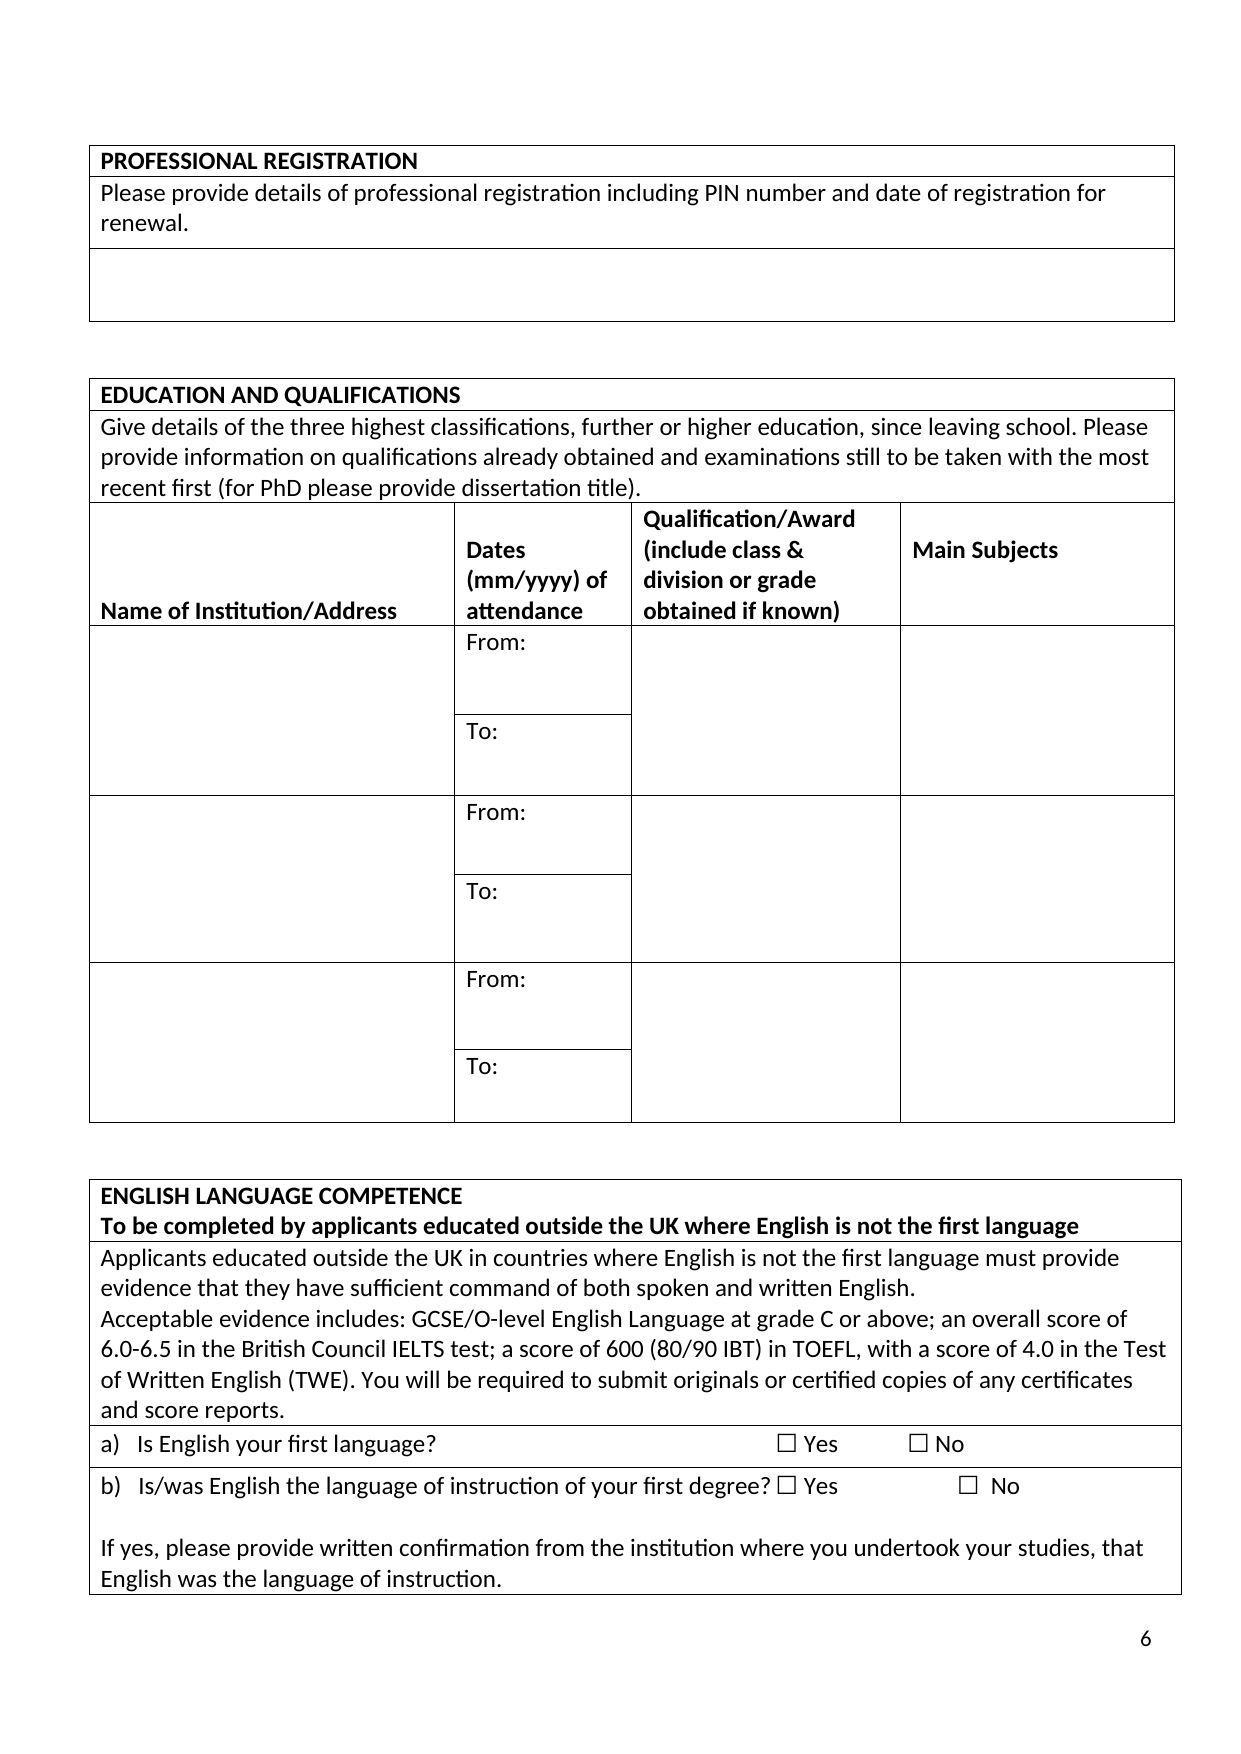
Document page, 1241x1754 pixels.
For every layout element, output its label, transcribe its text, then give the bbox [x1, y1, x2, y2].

table_header PROFESSIONAL REGISTRATION [90, 146, 1174, 176]
table_cell [632, 626, 900, 795]
table_cell To: [455, 715, 631, 795]
table_cell To: [455, 875, 631, 962]
table_cell Main Subjects [901, 503, 1174, 625]
table_cell Give details of the three highest classifications, further or higher education, since leaving school. Please provide information on qualifications already obtained and examinations still to be taken with the most recent first (for PhD please provide dissertation title). [90, 411, 1174, 502]
table_cell Please provide details of professional registration including PIN number and date of registration for renewal. [90, 177, 1174, 248]
table_cell Qualification/Award (include class & division or grade obtained if known) [632, 503, 900, 625]
table_cell [901, 796, 1174, 962]
table_cell Applicants educated outside the UK in countries where English is not the first language must provide evidence that they have sufficient command of both spoken and written English. Acceptable evidence includes: GCSE/O-level English Language at grade C or above; an overall score of 6.0-6.5 in the British Council IELTS test; a score of 600 (80/90 IBT) in TOEFL, with a score of 4.0 in the Test of Written English (TWE). You will be required to submit originals or certified copies of any certificates and score reports. [90, 1242, 1181, 1425]
table_cell To: [455, 1050, 631, 1122]
table_cell Name of Institution/Address [90, 503, 454, 625]
table_cell [901, 963, 1174, 1122]
table_cell b) Is/was English the language of instruction of your first degree? Yes No If yes, please provide written confirmation from the institution where you undertook your studies, that English was the language of instruction. [90, 1468, 1181, 1593]
table_cell From: [455, 796, 631, 874]
table_cell a) Is English your first language? Yes No [90, 1426, 1181, 1467]
table_cell [632, 796, 900, 962]
table_cell From: [455, 963, 631, 1049]
table_cell From: [455, 626, 631, 714]
table_cell [90, 626, 454, 795]
table_cell Dates (mm/yyyy) of attendance [455, 503, 631, 625]
table_cell [90, 963, 454, 1122]
table_header ENGLISH LANGUAGE COMPETENCE To be completed by applicants educated outside the UK where English is not the first language [90, 1180, 1181, 1241]
table_cell [90, 796, 454, 962]
table_cell [901, 626, 1174, 795]
table_header EDUCATION AND QUALIFICATIONS [90, 379, 1174, 409]
table_cell [90, 249, 1174, 321]
table_cell [632, 963, 900, 1122]
